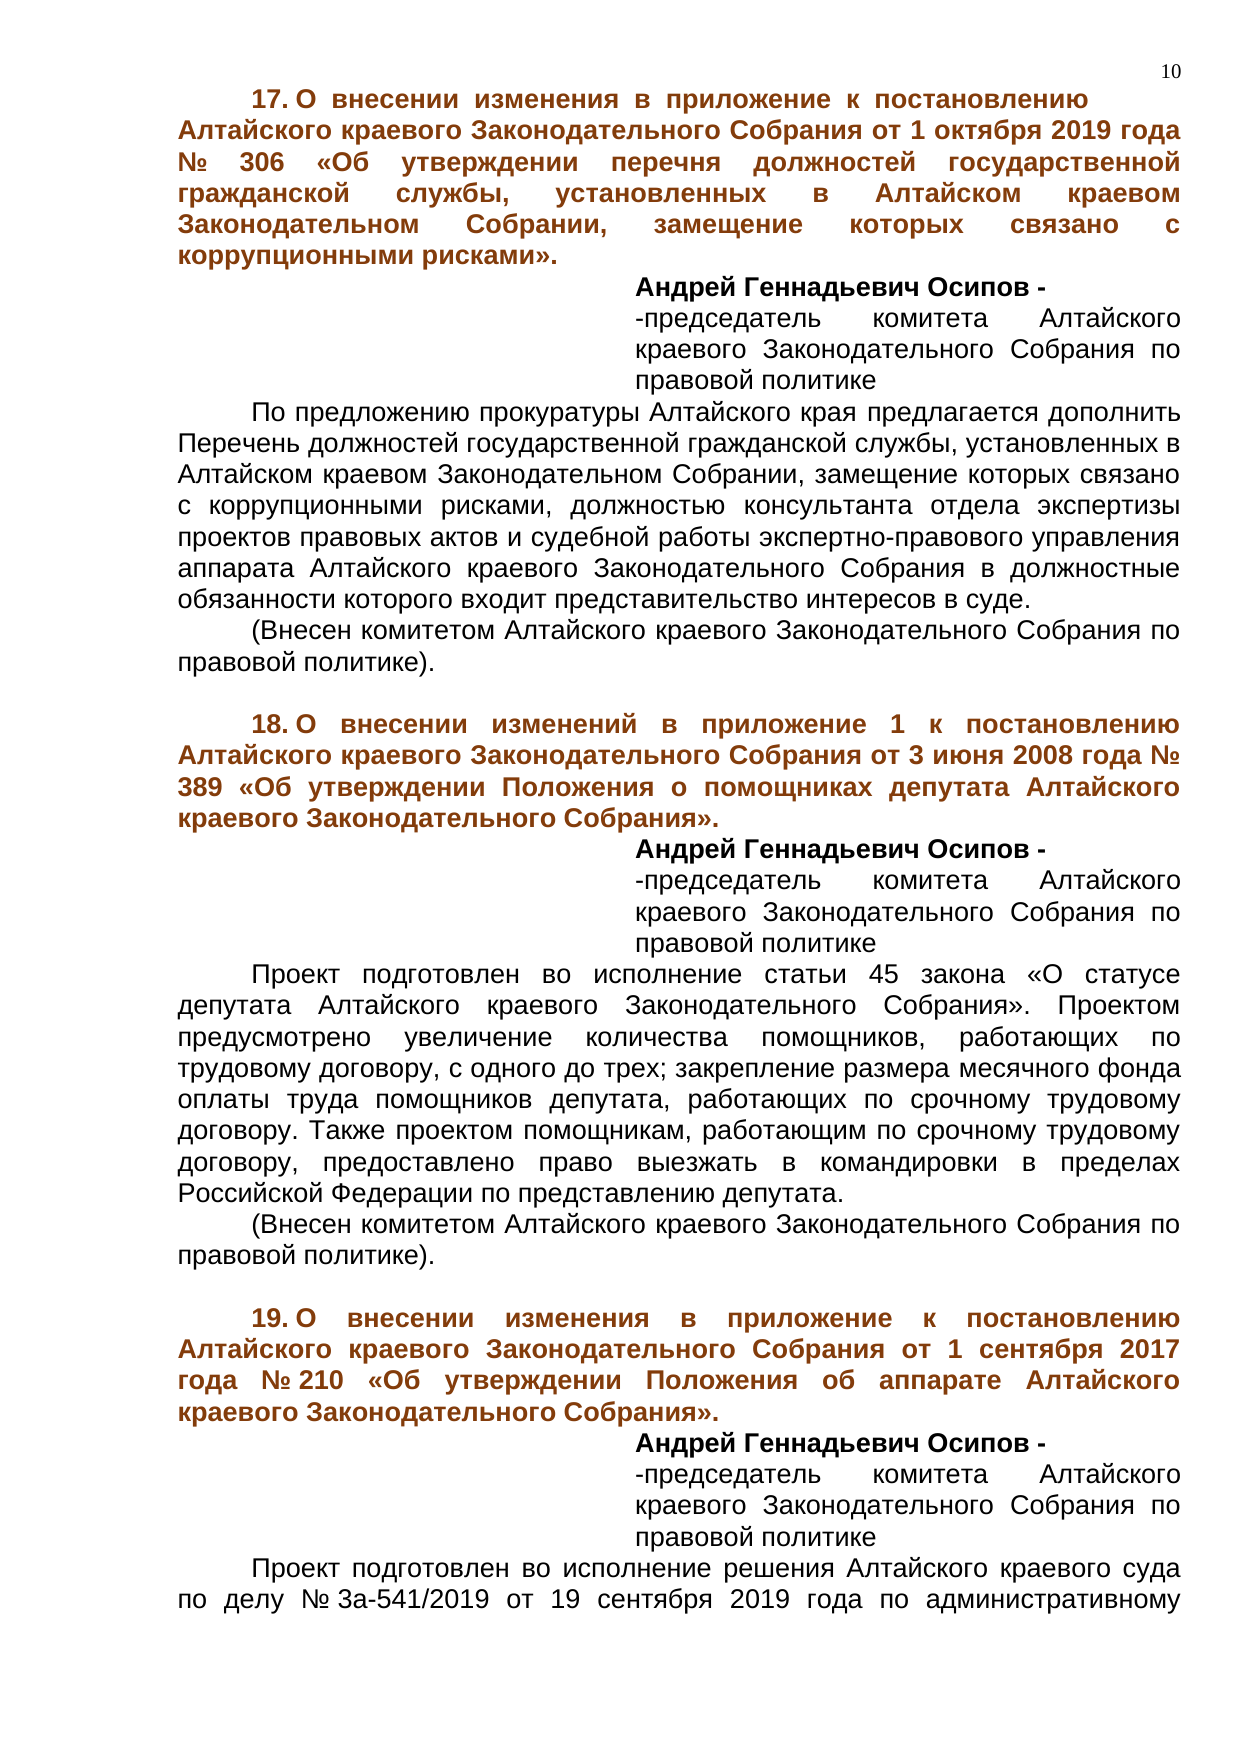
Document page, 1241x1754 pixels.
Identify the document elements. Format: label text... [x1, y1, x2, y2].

text Проект подготовлен во исполнение статьи 45 закона «О статусе депутата Алтайского краевого Законодательного Собрания». Проектом предусмотрено увеличение количества помощников, работающих по трудовому договору, с одного до трех; закрепление размера месячного фонда оплаты труда помощников депутата, работающих по срочному трудовому договору. Также проектом помощникам, работающим по срочному трудовому договору, предоставлено право выезжать в командировки в пределах Российской Федерации по представлению депутата. [177, 958, 1181, 1208]
text (Внесен комитетом Алтайского краевого Законодательного Собрания по правовой политике). [177, 614, 1181, 677]
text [177, 1552, 1181, 1614]
text -председатель комитета Алтайского краевого Законодательного Собрания по правовой политике [635, 864, 1181, 958]
text -председатель комитета Алтайского краевого Законодательного Собрания по правовой политике [635, 302, 1181, 396]
text Андрей Геннадьевич Осипов - [635, 271, 1181, 302]
list О внесении изменения в приложение к постановлению Алтайского краевого Законодательного Собрания от 1 октября 2019 года № 306 «Об утверждении перечня должностей государственной гражданской службы, установленных в Алтайском краевом Законодательном Собрании, замещение которых связано с коррупционными рисками». [177, 83, 1181, 271]
text (Внесен комитетом Алтайского краевого Законодательного Собрания по правовой политике). [177, 1208, 1181, 1271]
list О внесении изменения в приложение к постановлению Алтайского краевого Законодательного Собрания от 1 сентября 2017 года № 210 «Об утверждении Положения об аппарате Алтайского краевого Законодательного Собрания». [177, 1302, 1181, 1427]
text Андрей Геннадьевич Осипов - [635, 1427, 1181, 1458]
text Андрей Геннадьевич Осипов - [635, 833, 1181, 864]
list О внесении изменений в приложение 1 к постановлению Алтайского краевого Законодательного Собрания от 3 июня 2008 года № 389 «Об утверждении Положения о помощниках депутата Алтайского краевого Законодательного Собрания». [177, 708, 1181, 833]
text -председатель комитета Алтайского краевого Законодательного Собрания по правовой политике [635, 1458, 1181, 1552]
text По предложению прокуратуры Алтайского края предлагается дополнить Перечень должностей государственной гражданской службы, установленных в Алтайском краевом Законодательном Собрании, замещение которых связано с коррупционными рисками, должностью консультанта отдела экспертизы проектов правовых актов и судебной работы экспертно-правового управления аппарата Алтайского краевого Законодательного Собрания в должностные обязанности которого входит представительство интересов в суде. [177, 396, 1181, 614]
